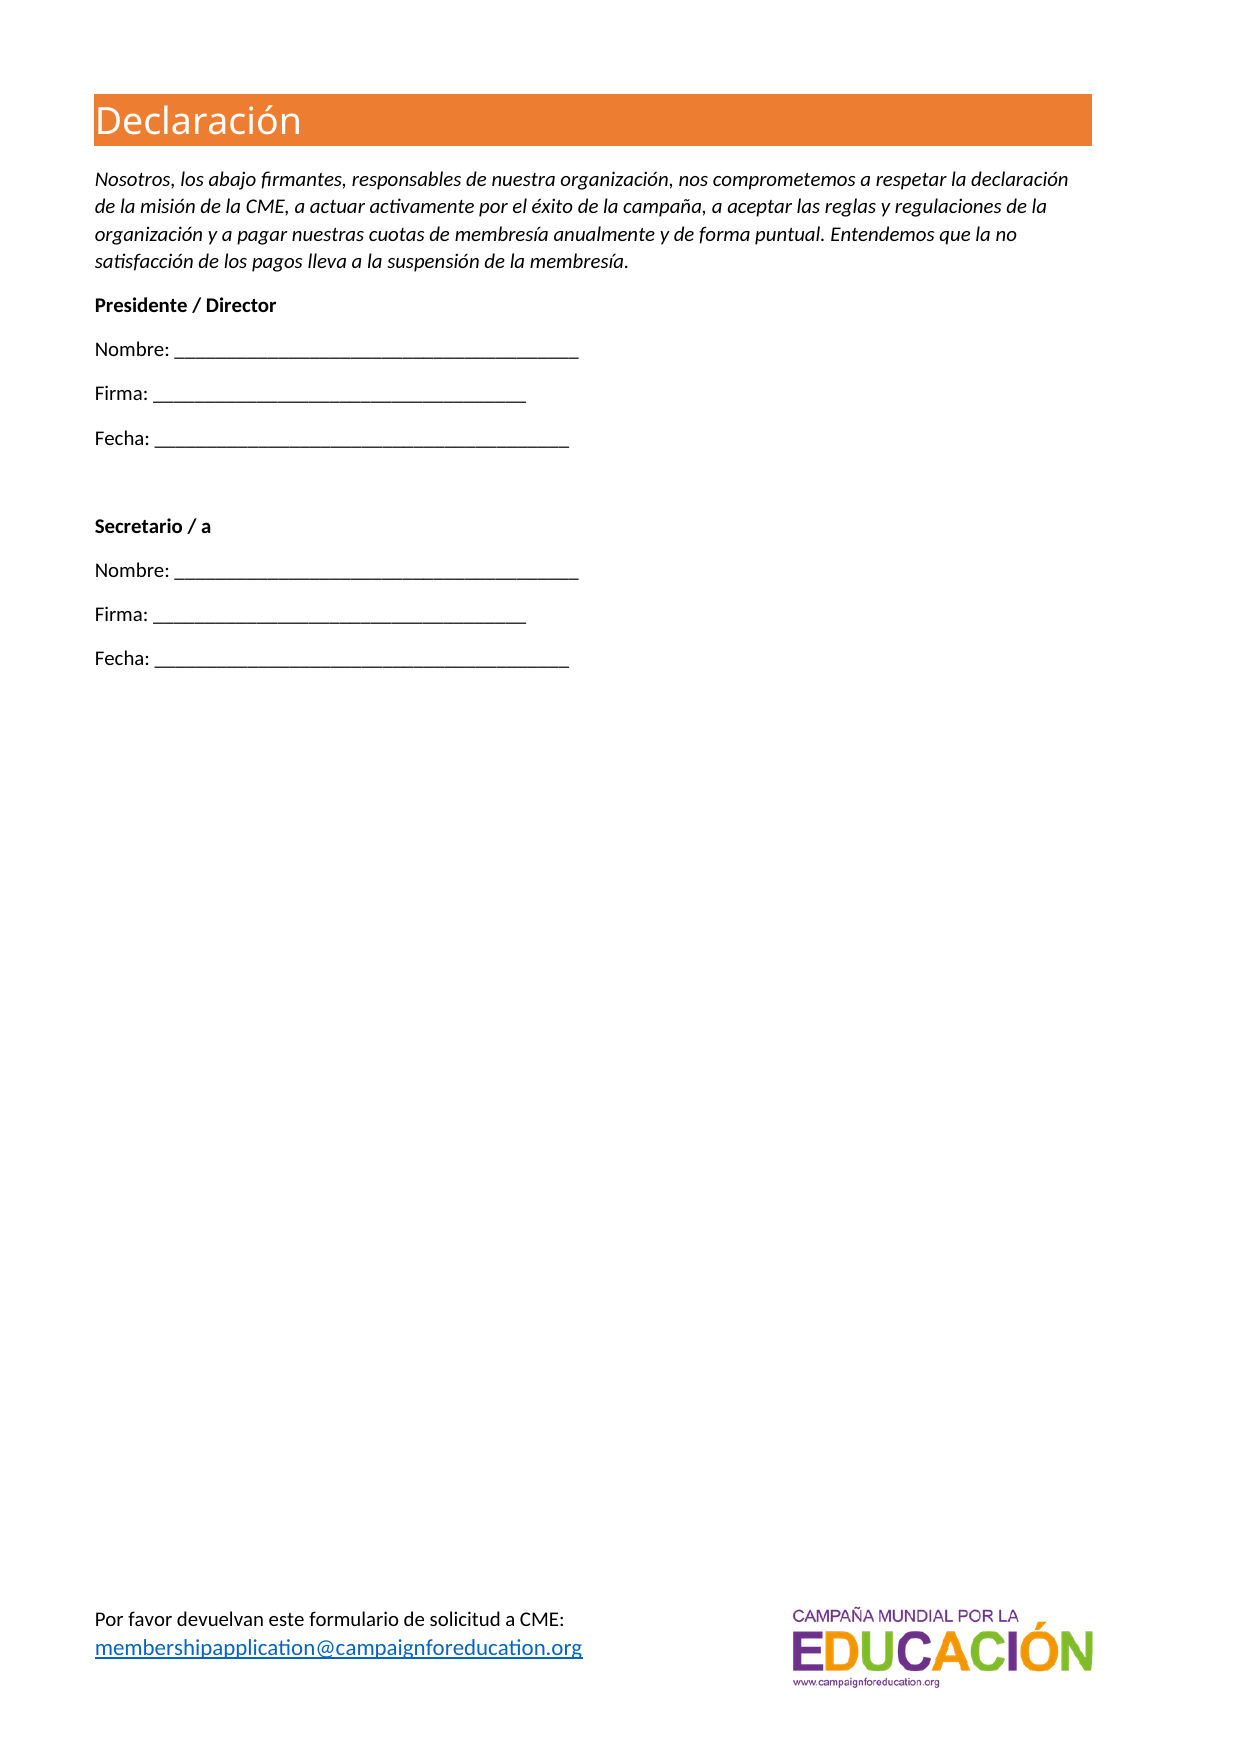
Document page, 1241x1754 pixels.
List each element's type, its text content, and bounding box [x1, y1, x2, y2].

text Declaración [94, 94, 1092, 146]
text Fecha: ________________________________________ [94, 425, 1092, 450]
picture [781, 1597, 1095, 1694]
text Fecha: ________________________________________ [94, 645, 1092, 670]
text Nombre: _______________________________________ [94, 557, 1092, 582]
text Firma: ____________________________________ [94, 601, 1092, 626]
text Presidente / Director [94, 292, 1092, 318]
text Firma: ____________________________________ [94, 381, 1092, 406]
text Nombre: _______________________________________ [94, 337, 1092, 362]
text Nosotros, los abajo firmantes, responsables de nuestra organización, nos comprometemos a respetar la declaración de la misión de la CME, a actuar activamente por el éxito de la campaña, a aceptar las reglas y regulaciones de la organización y a pagar nuestras cuotas de membresía anualmente y de forma puntual. Entendemos que la no satisfacción de los pagos lleva a la suspensión de la membresía. [94, 166, 1092, 274]
text Secretario / a [94, 513, 1092, 538]
